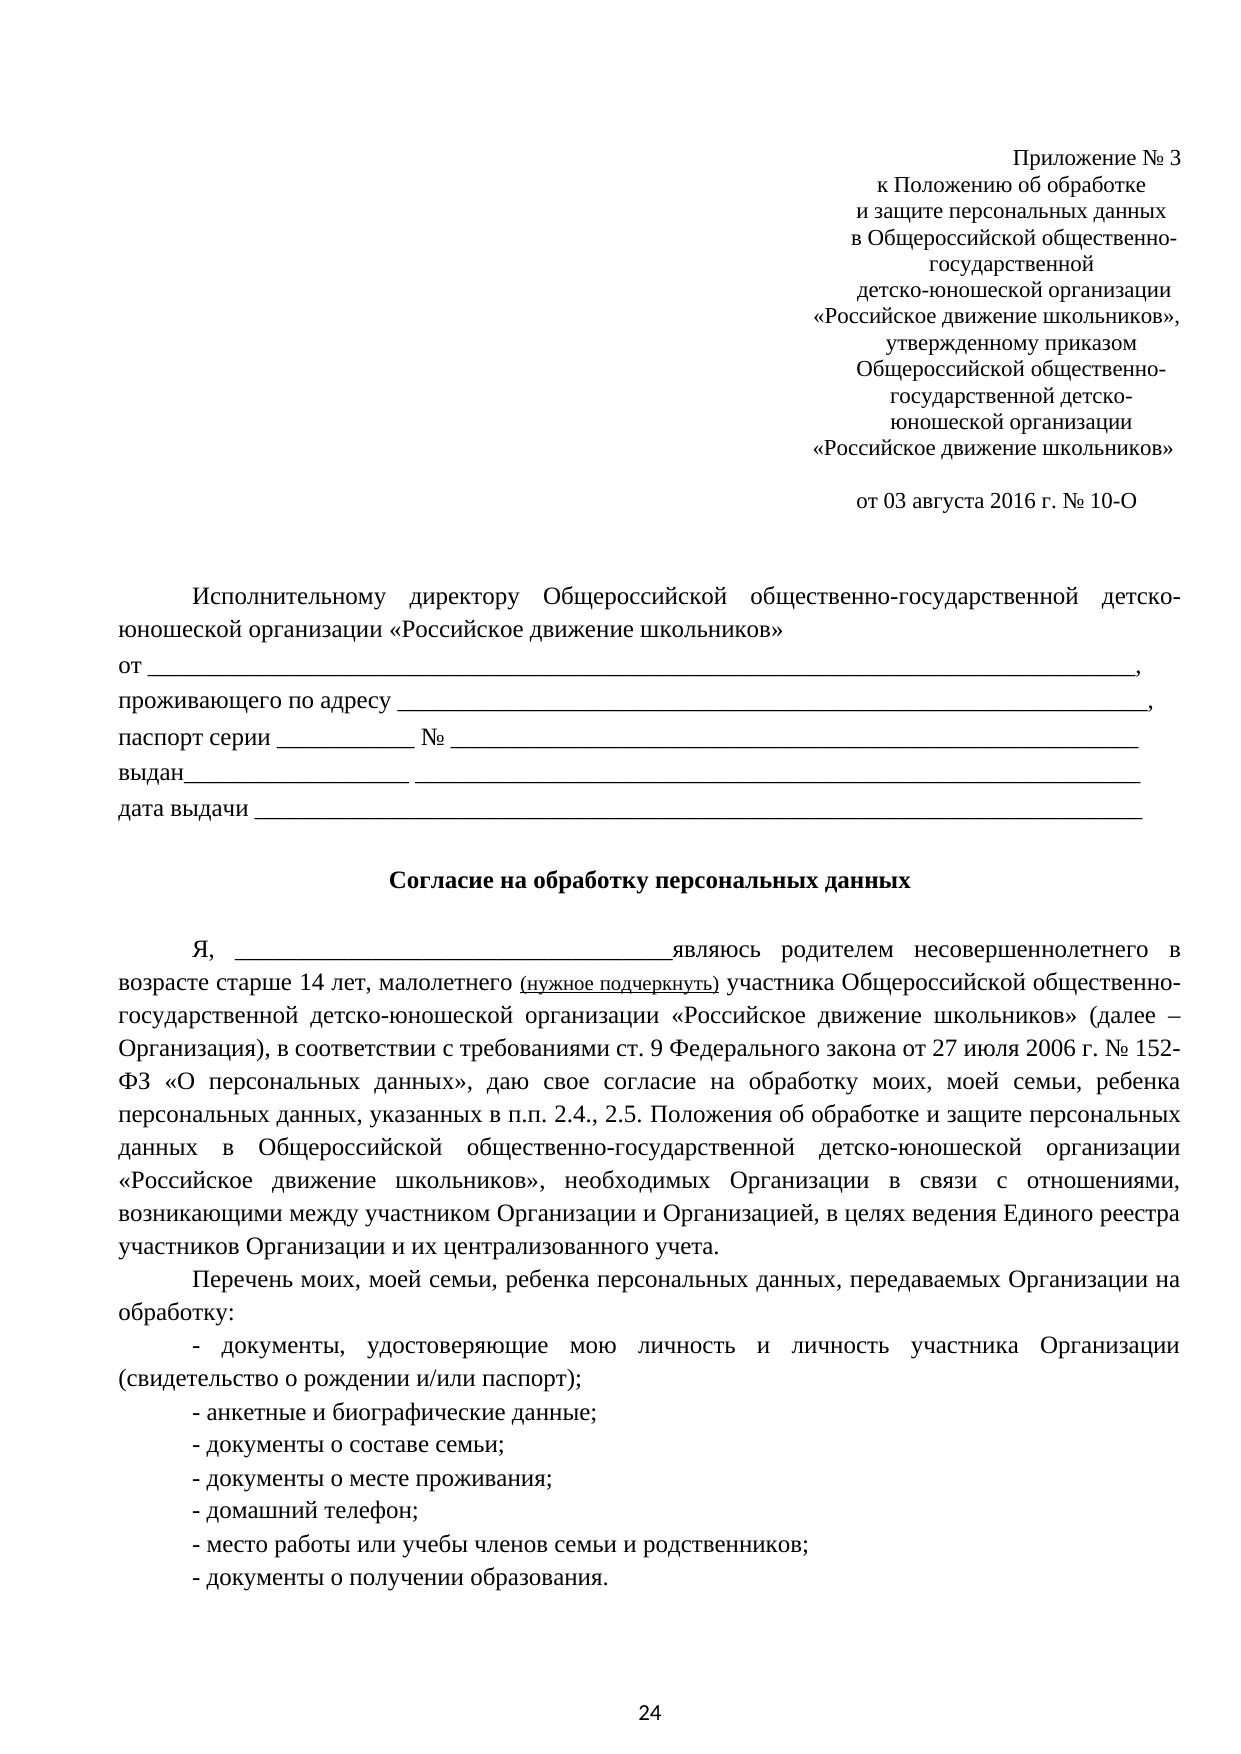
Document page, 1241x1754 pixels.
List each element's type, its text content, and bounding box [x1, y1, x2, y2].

text к Положению об обработке [842, 171, 1181, 197]
list - документы о составе семьи; [118, 1429, 1181, 1458]
list - анкетные и биографические данные; [118, 1397, 1181, 1425]
list - документы о месте проживания; [118, 1463, 1181, 1491]
text в Общероссийской общественно-государственной [842, 223, 1181, 276]
text утвержденному приказом Общероссийской общественно-государственной детско-юношеской организации [842, 329, 1181, 434]
text «Российское движение школьников» [812, 434, 1181, 461]
text от _______________________________________________________________________________, [118, 650, 1181, 678]
text Приложение № 3 [118, 144, 1181, 171]
text паспорт серии ___________ № _______________________________________________________ [118, 722, 1181, 750]
list - документы о получении образования. [118, 1562, 1181, 1590]
text Перечень моих, моей семьи, ребенка персональных данных, передаваемых Организации на обработку: [118, 1264, 1181, 1326]
text проживающего по адресу ____________________________________________________________, [118, 686, 1181, 714]
text детско-юношеской организации [842, 276, 1181, 303]
text дата выдачи _______________________________________________________________________ [118, 793, 1181, 822]
text выдан__________________ __________________________________________________________ [118, 757, 1181, 786]
list - место работы или учебы членов семьи и родственников; [118, 1529, 1181, 1557]
list - домашний телефон; [118, 1496, 1181, 1524]
text от 03 августа 2016 г. № 10-О [812, 487, 1181, 513]
text Я, ___________________________________являюсь родителем несовершеннолетнего в возрасте старше 14 лет, малолетнего (нужное подчеркнуть) участника Общероссийской общественно-государственной детско-юношеской организации «Российское движение школьников» (далее – Организация), в соответствии с требованиями ст. 9 Федерального закона от 27 июля 2006 г. № 152-ФЗ «О персональных данных», даю свое согласие на обработку моих, моей семьи, ребенка персональных данных, указанных в п.п. 2.4., 2.5. Положения об обработке и защите персональных данных в Общероссийской общественно-государственной детско-юношеской организации «Российское движение школьников», необходимых Организации в связи с отношениями, возникающими между участником Организации и Организацией, в целях ведения Единого реестра участников Организации и их централизованного учета. [118, 934, 1181, 1260]
text «Российское движение школьников», [812, 303, 1181, 329]
list - документы, удостоверяющие мою личность и личность участника Организации (свидетельство о рождении и/или паспорт); [118, 1331, 1181, 1392]
text Согласие на обработку персональных данных [118, 865, 1181, 894]
text Исполнительному директору Общероссийской общественно-государственной детско-юношеской организации «Российское движение школьников» [118, 581, 1181, 642]
text и защите персональных данных [842, 197, 1181, 223]
